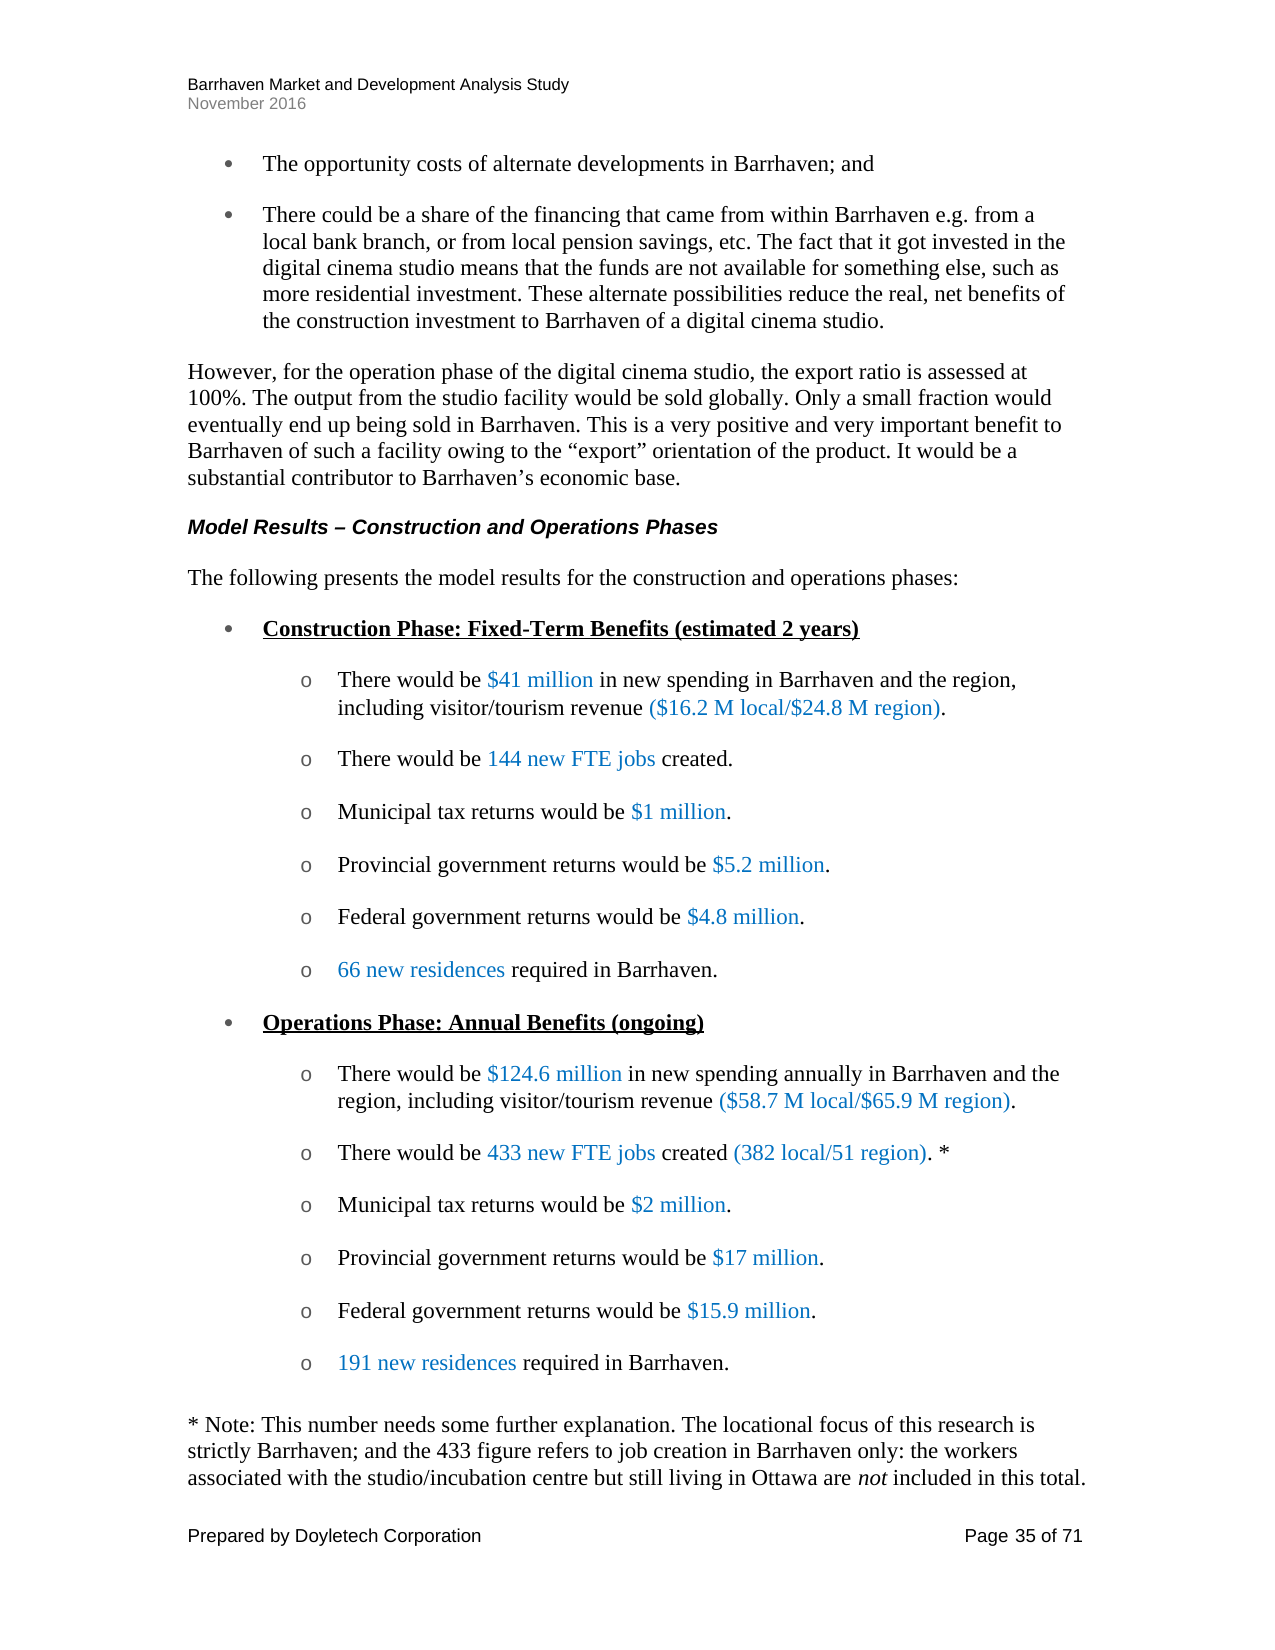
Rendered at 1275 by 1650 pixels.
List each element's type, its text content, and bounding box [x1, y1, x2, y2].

title However, for the operation phase of the digital cinema studio, the export ratio is assessed at 100%. The output from the studio facility would be sold globally. Only a small fraction would eventually end up being sold in Barrhaven. This is a very positive and very important benefit to Barrhaven of such a facility owing to the “export” orientation of the product. It would be a substantial contributor to Barrhaven’s economic base. [187, 358, 1077, 490]
title 66 new residences required in Barrhaven. [300, 956, 1077, 983]
title The following presents the model results for the construction and operations phases: [187, 564, 1077, 590]
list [187, 1411, 1087, 1490]
title There could be a share of the financing that came from within Barrhaven e.g. from a local bank branch, or from local pension savings, etc. The fact that it got invested in the digital cinema studio means that the funds are not available for something else, such as more residential investment. These alternate possibilities reduce the real, net benefits of the construction investment to Barrhaven of a digital cinema studio. [225, 201, 1077, 333]
title Provincial government returns would be $17 million. [300, 1244, 1077, 1272]
title Construction Phase: Fixed-Term Benefits (estimated 2 years) [225, 615, 1077, 642]
title The opportunity costs of alternate developments in Barrhaven; and [225, 150, 1077, 176]
title Municipal tax returns would be $2 million. [300, 1191, 1077, 1219]
title There would be 433 new FTE jobs created (382 local/51 region). * [300, 1139, 1077, 1166]
title Provincial government returns would be $5.2 million. [300, 851, 1077, 878]
title Federal government returns would be $4.8 million. [300, 903, 1077, 931]
title 191 new residences required in Barrhaven. [300, 1349, 1077, 1377]
title There would be $41 million in new spending in Barrhaven and the region, including visitor/tourism revenue ($16.2 M local/$24.8 M region). [300, 667, 1077, 721]
title Municipal tax returns would be $1 million. [300, 798, 1077, 826]
title There would be $124.6 million in new spending annually in Barrhaven and the region, including visitor/tourism revenue ($58.7 M local/$65.9 M region). [300, 1060, 1077, 1114]
title Federal government returns would be $15.9 million. [300, 1297, 1077, 1324]
title There would be 144 new FTE jobs created. [300, 746, 1077, 773]
subtitle Model Results – Construction and Operations Phases [187, 515, 1087, 539]
title Operations Phase: Annual Benefits (ongoing) [225, 1008, 1077, 1035]
